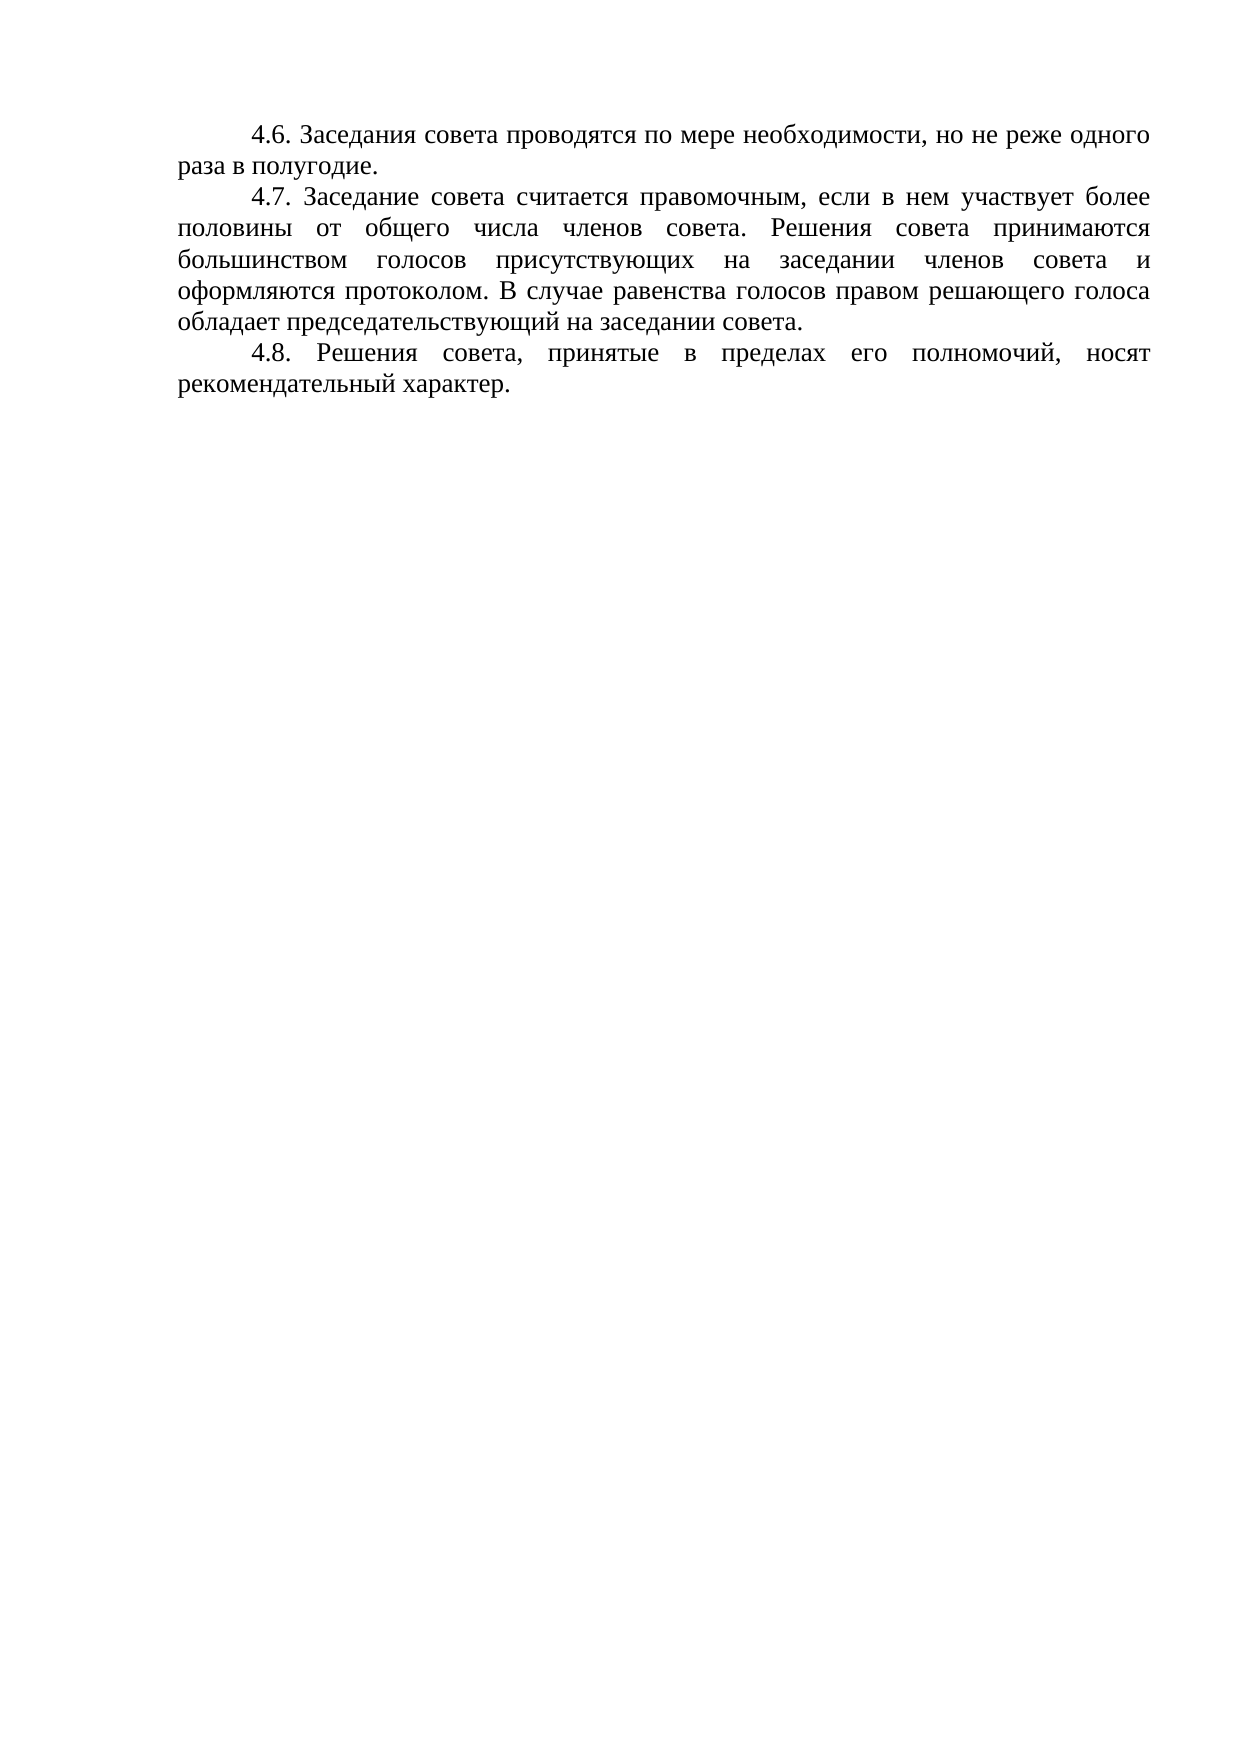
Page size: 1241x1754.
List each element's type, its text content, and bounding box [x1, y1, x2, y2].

text 4.8. Решения совета, принятые в пределах его полномочий, носят рекомендательный характер. [177, 336, 1152, 398]
text 4.7. Заседание совета считается правомочным, если в нем участвует более половины от общего числа членов совета. Решения совета принимаются большинством голосов присутствующих на заседании членов совета и оформляются протоколом. В случае равенства голосов правом решающего голоса обладает председательствующий на заседании совета. [177, 180, 1152, 336]
text 4.6. Заседания совета проводятся по мере необходимости, но не реже одного раза в полугодие. [177, 118, 1152, 180]
